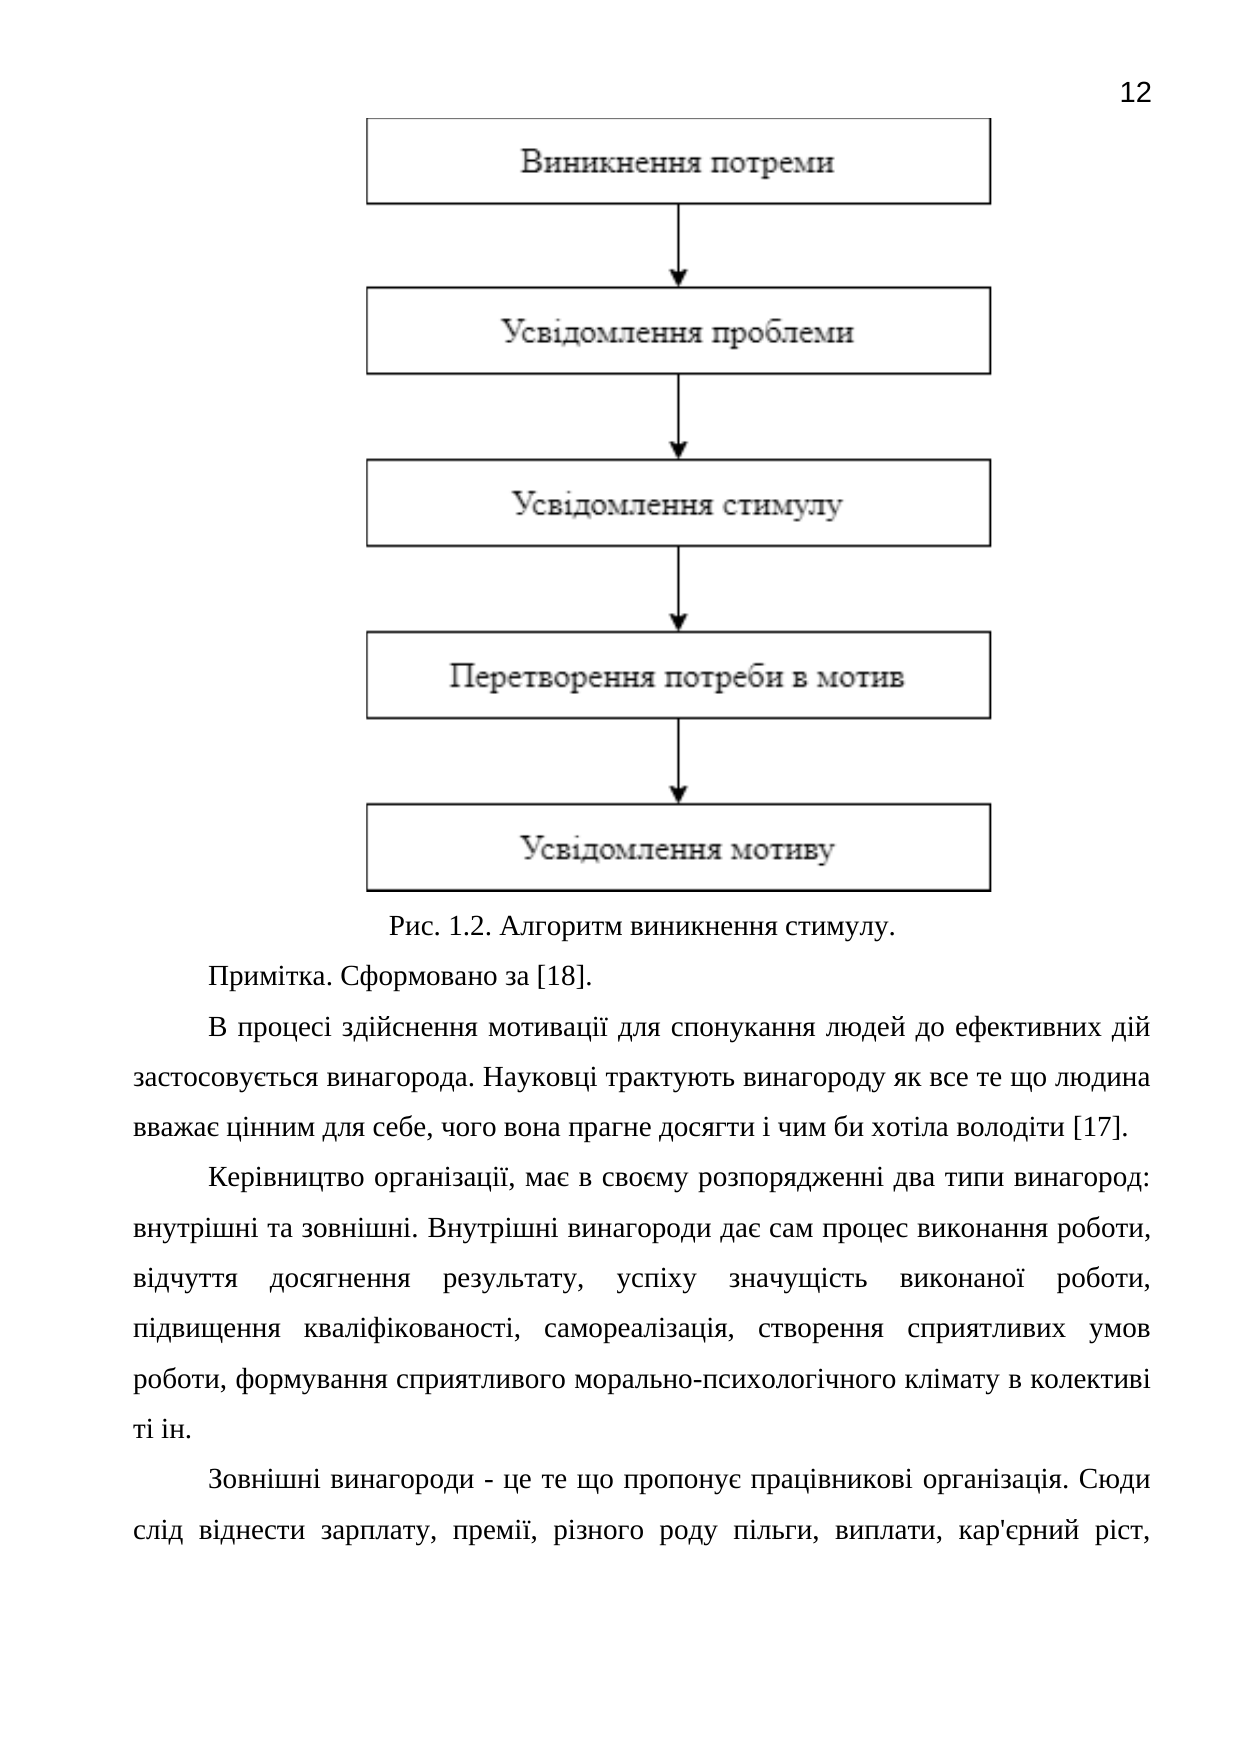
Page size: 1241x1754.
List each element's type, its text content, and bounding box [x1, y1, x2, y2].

text Керівництво організації, має в своєму розпорядженні два типи винагород: внутрішні та зовнішні. Внутрішні винагороди дає сам процес виконання роботи, відчуття досягнення результату, успіху значущість виконаної роботи, підвищення кваліфікованості, самореалізація, створення сприятливих умов роботи, формування сприятливого морально-психологічного клімату в колективі ті ін. [133, 1159, 1152, 1445]
text Рис. 1.2. Алгоритм виникнення стимулу. [133, 908, 1152, 942]
text В процесі здійснення мотивації для спонукання людей до ефективних дій застосовується винагорода. Науковці трактують винагороду як все те що людина вважає цінним для себе, чого вона прагне досягти і чим би хотіла володіти [17]. [133, 1009, 1152, 1143]
picture [366, 118, 992, 892]
text Примітка. Сформовано за [18]. [133, 958, 1152, 992]
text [133, 1461, 1152, 1545]
